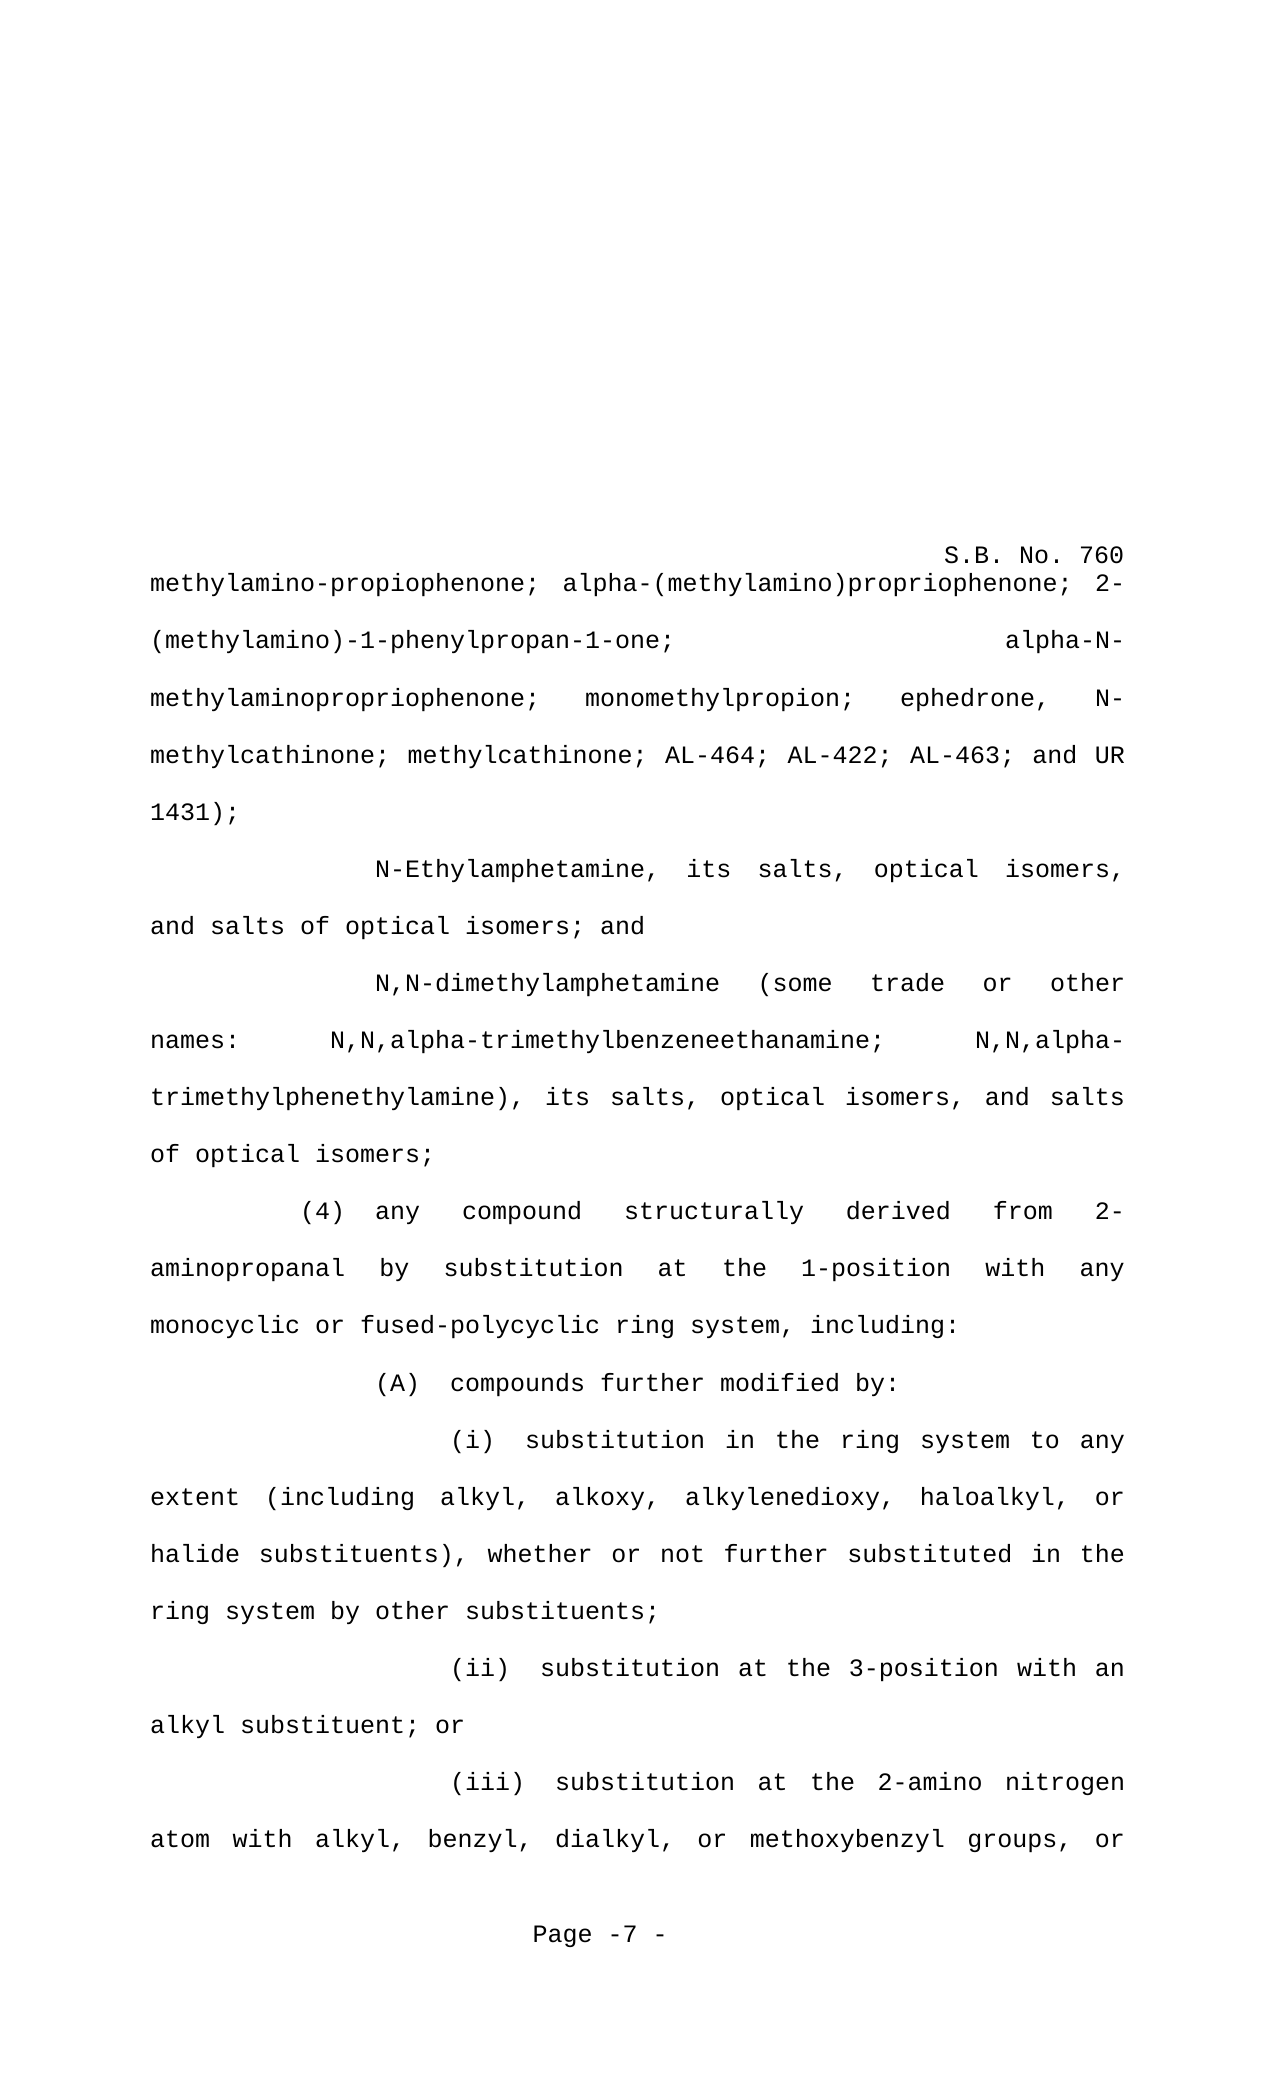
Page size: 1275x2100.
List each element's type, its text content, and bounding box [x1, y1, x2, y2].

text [150, 1769, 1125, 1855]
text (4) any compound structurally derived from 2-aminopropanal by substitution at the 1-position with any monocyclic or fused-polycyclic ring system, including: [150, 1199, 1125, 1341]
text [150, 571, 1125, 828]
text (A) compounds further modified by: [150, 1370, 1125, 1398]
text (i) substitution in the ring system to any extent (including alkyl, alkoxy, alkylenedioxy, haloalkyl, or halide substituents), whether or not further substituted in the ring system by other substituents; [150, 1427, 1125, 1627]
text N,N-dimethylamphetamine (some trade or other names: N,N,alpha-trimethylbenzeneethanamine; N,N,alpha-trimethylphenethylamine), its salts, optical isomers, and salts of optical isomers; [150, 970, 1125, 1170]
text N-Ethylamphetamine, its salts, optical isomers, and salts of optical isomers; and [150, 856, 1125, 942]
text (ii) substitution at the 3-position with an alkyl substituent; or [150, 1655, 1125, 1741]
